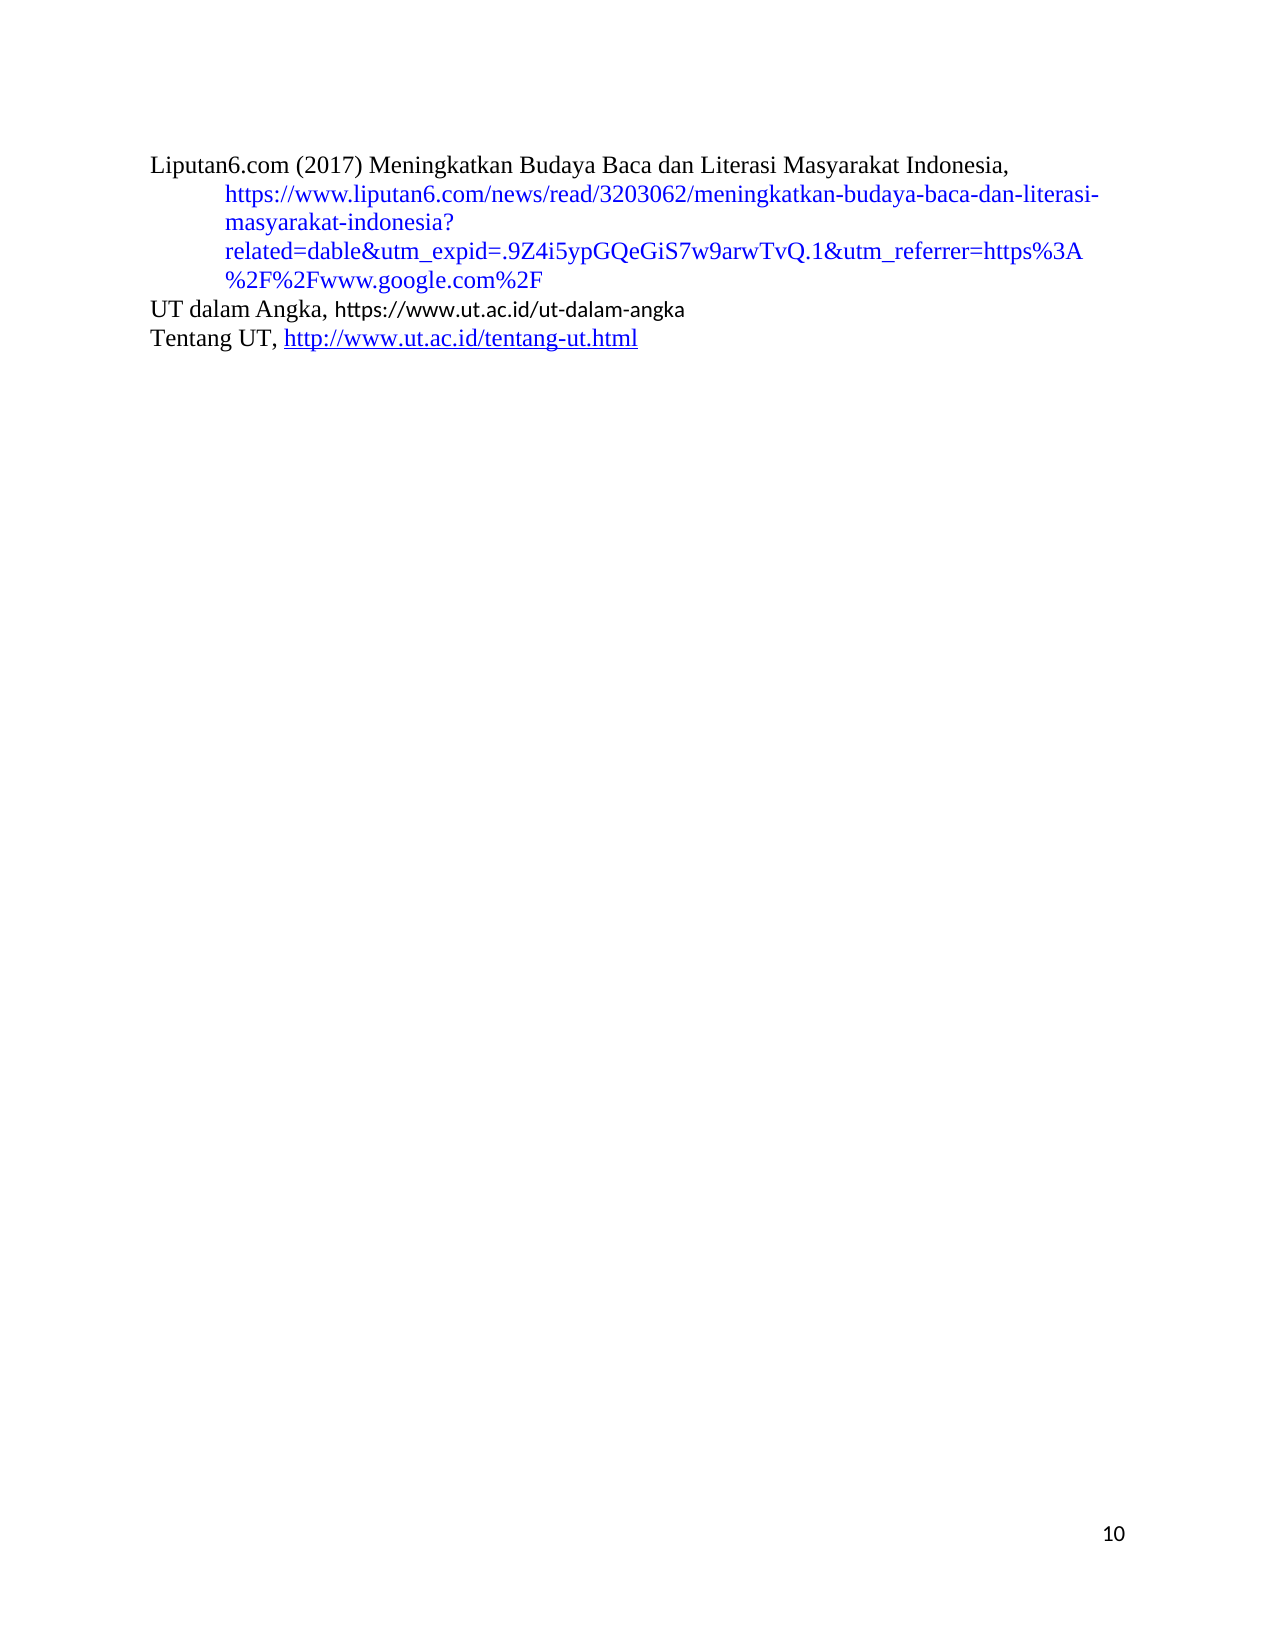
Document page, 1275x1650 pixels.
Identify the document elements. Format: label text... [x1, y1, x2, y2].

text Tentang UT, http://www.ut.ac.id/tentang-ut.html [150, 323, 1125, 352]
subtitle Liputan6.com (2017) Meningkatkan Budaya Baca dan Literasi Masyarakat Indonesia, [150, 150, 1125, 179]
text UT dalam Angka, https://www.ut.ac.id/ut-dalam-angka [150, 294, 1125, 323]
subtitle https://www.liputan6.com/news/read/3203062/meningkatkan-budaya-baca-dan-literasi-masyarakat-indonesia?related=dable&utm_expid=.9Z4i5ypGQeGiS7w9arwTvQ.1&utm_referrer=https%3A%2F%2Fwww.google.com%2F [225, 179, 1125, 294]
